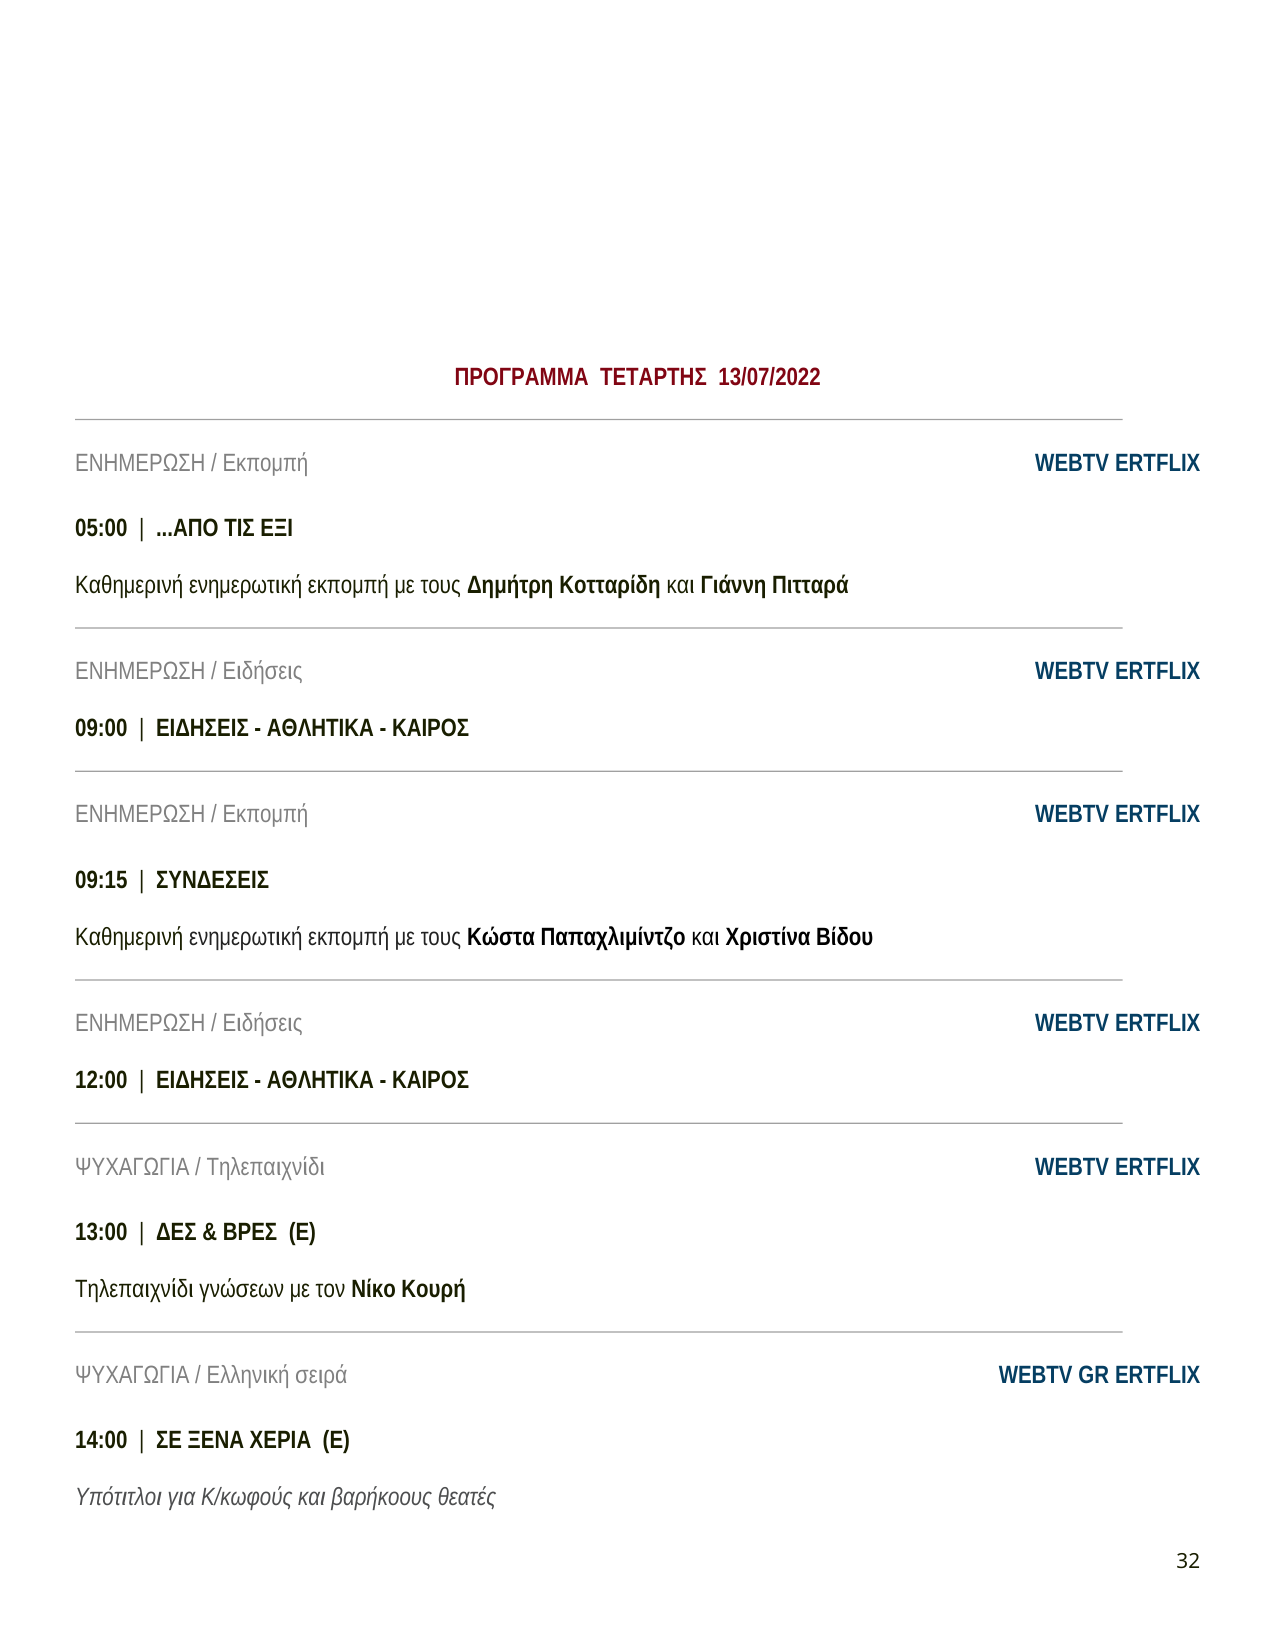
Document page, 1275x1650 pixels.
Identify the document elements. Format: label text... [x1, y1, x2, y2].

text 09:15 | ΣΥΝΔΕΣΕΙΣ [75, 828, 1200, 922]
text Καθημερινή ενημερωτική εκπομπή με τους Δημήτρη Κοτταρίδη και Γιάννη Πιτταρά [75, 570, 1200, 599]
table_header ΕΝΗΜΕΡΩΣΗ / Ειδήσεις [75, 1008, 637, 1037]
text Καθημερινή ενημερωτική εκπομπή με τους Κώστα Παπαχλιμίντζο και Χριστίνα Βίδου [75, 922, 1200, 951]
text Τηλεπαιχνίδι γνώσεων με τον Νίκο Κουρή [75, 1274, 1200, 1303]
text 14:00 | ΣΕ ΞΕΝΑ ΧΕΡΙΑ (E) Υπότιτλοι για K/κωφούς και βαρήκοους θεατές [75, 1389, 1200, 1511]
table_header WEBTV ERTFLIX [638, 1008, 1200, 1037]
table_header ΨΥΧΑΓΩΓΙΑ / Ελληνική σειρά [75, 1360, 637, 1389]
table_header WEBTV ERTFLIX [638, 1151, 1200, 1180]
table_header WEBTV ERTFLIX [638, 800, 1200, 828]
text 09:00 | ΕΙΔΗΣΕΙΣ - ΑΘΛΗΤΙΚΑ - ΚΑΙΡΟΣ [75, 685, 1200, 771]
table_header ΕΝΗΜΕΡΩΣΗ / Εκπομπή [75, 800, 637, 828]
table_header WEBTV ERTFLIX [638, 656, 1200, 685]
table_header ΨΥΧΑΓΩΓΙΑ / Τηλεπαιχνίδι [75, 1151, 637, 1180]
text ΠΡΟΓΡΑΜΜΑ ΤΕΤΑΡΤΗΣ 13/07/2022 [75, 361, 1200, 390]
table_header ΕΝΗΜΕΡΩΣΗ / Εκπομπή [75, 448, 637, 476]
table_header WEBTV GR ERTFLIX [638, 1360, 1200, 1389]
table_header WEBTV ERTFLIX [638, 448, 1200, 476]
text 12:00 | ΕΙΔΗΣΕΙΣ - ΑΘΛΗΤΙΚΑ - ΚΑΙΡΟΣ [75, 1037, 1200, 1123]
text 13:00 | ΔΕΣ & ΒΡΕΣ (E) [75, 1180, 1200, 1274]
table_header ΕΝΗΜΕΡΩΣΗ / Ειδήσεις [75, 656, 637, 685]
text 05:00 | ...ΑΠΟ ΤΙΣ ΕΞΙ [75, 476, 1200, 570]
